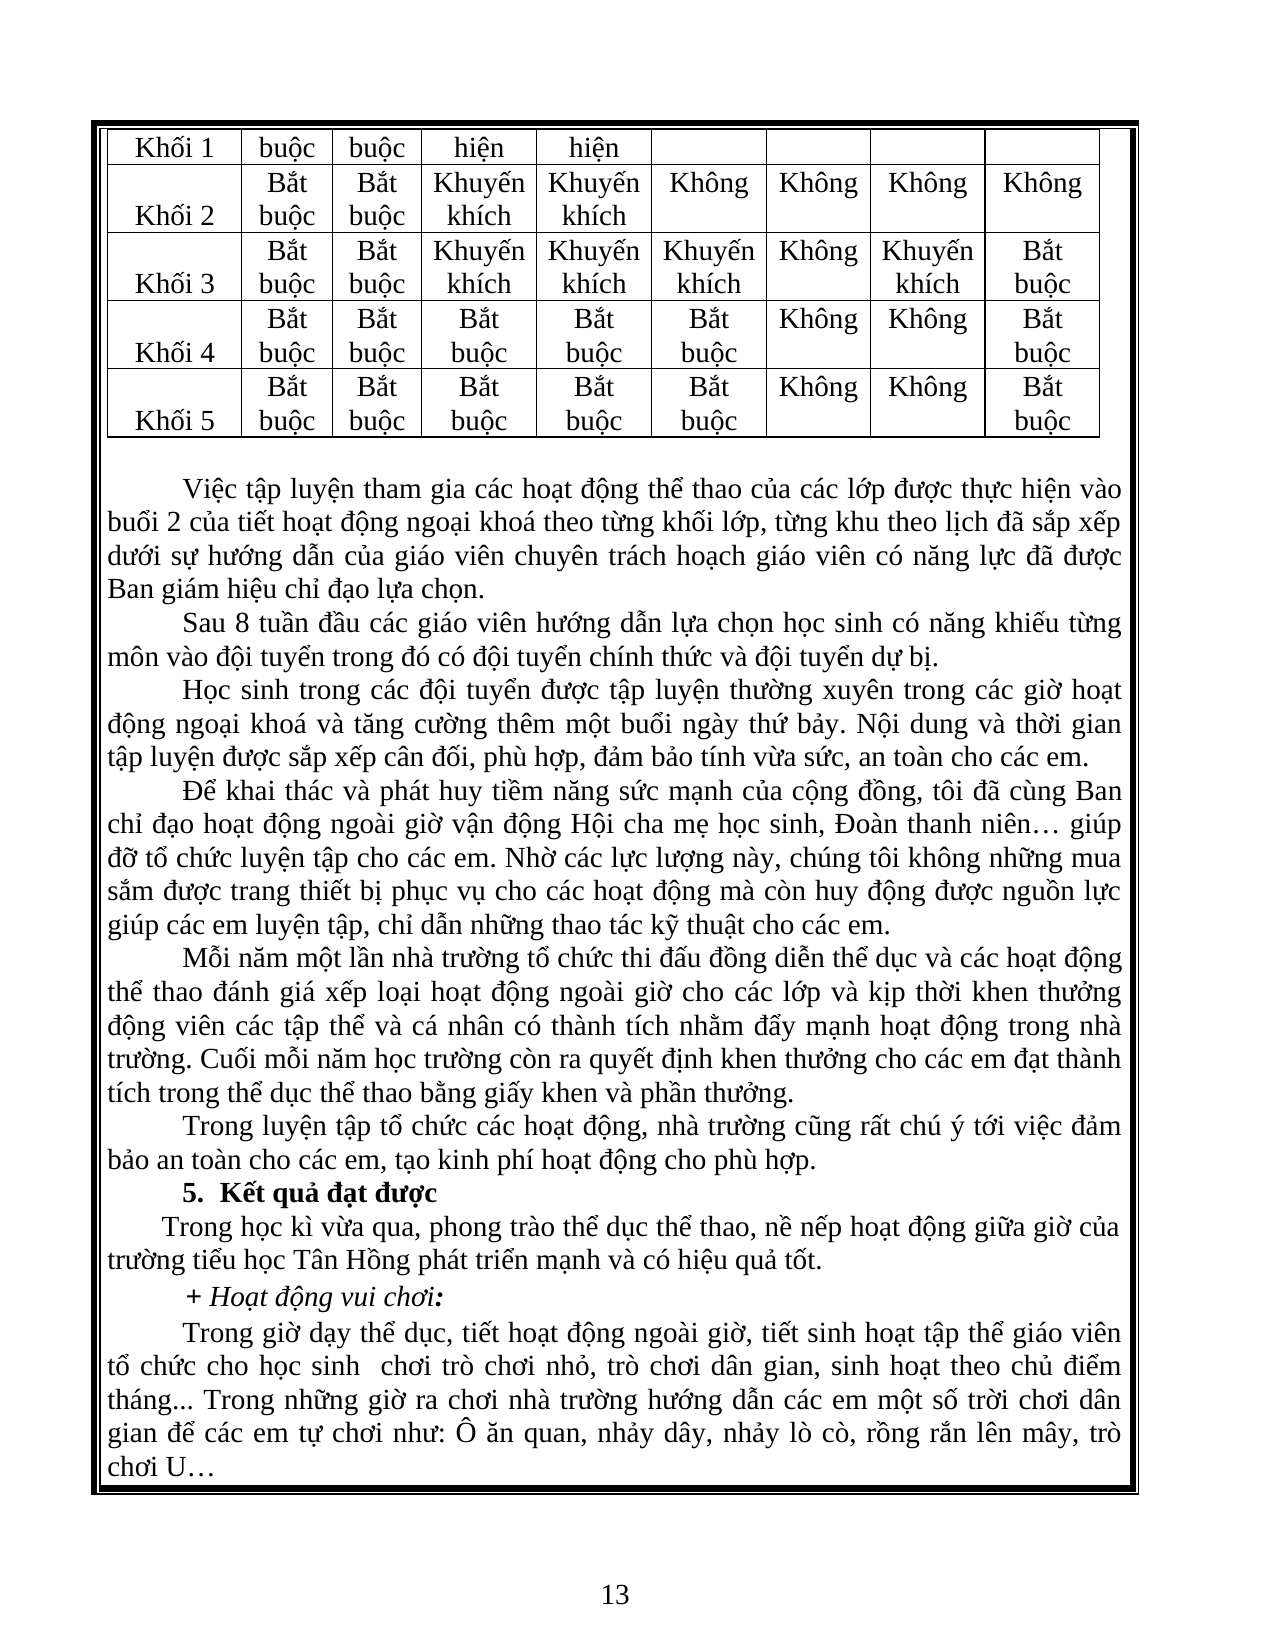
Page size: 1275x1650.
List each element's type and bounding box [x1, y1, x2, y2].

table_header [101, 129, 1130, 1485]
